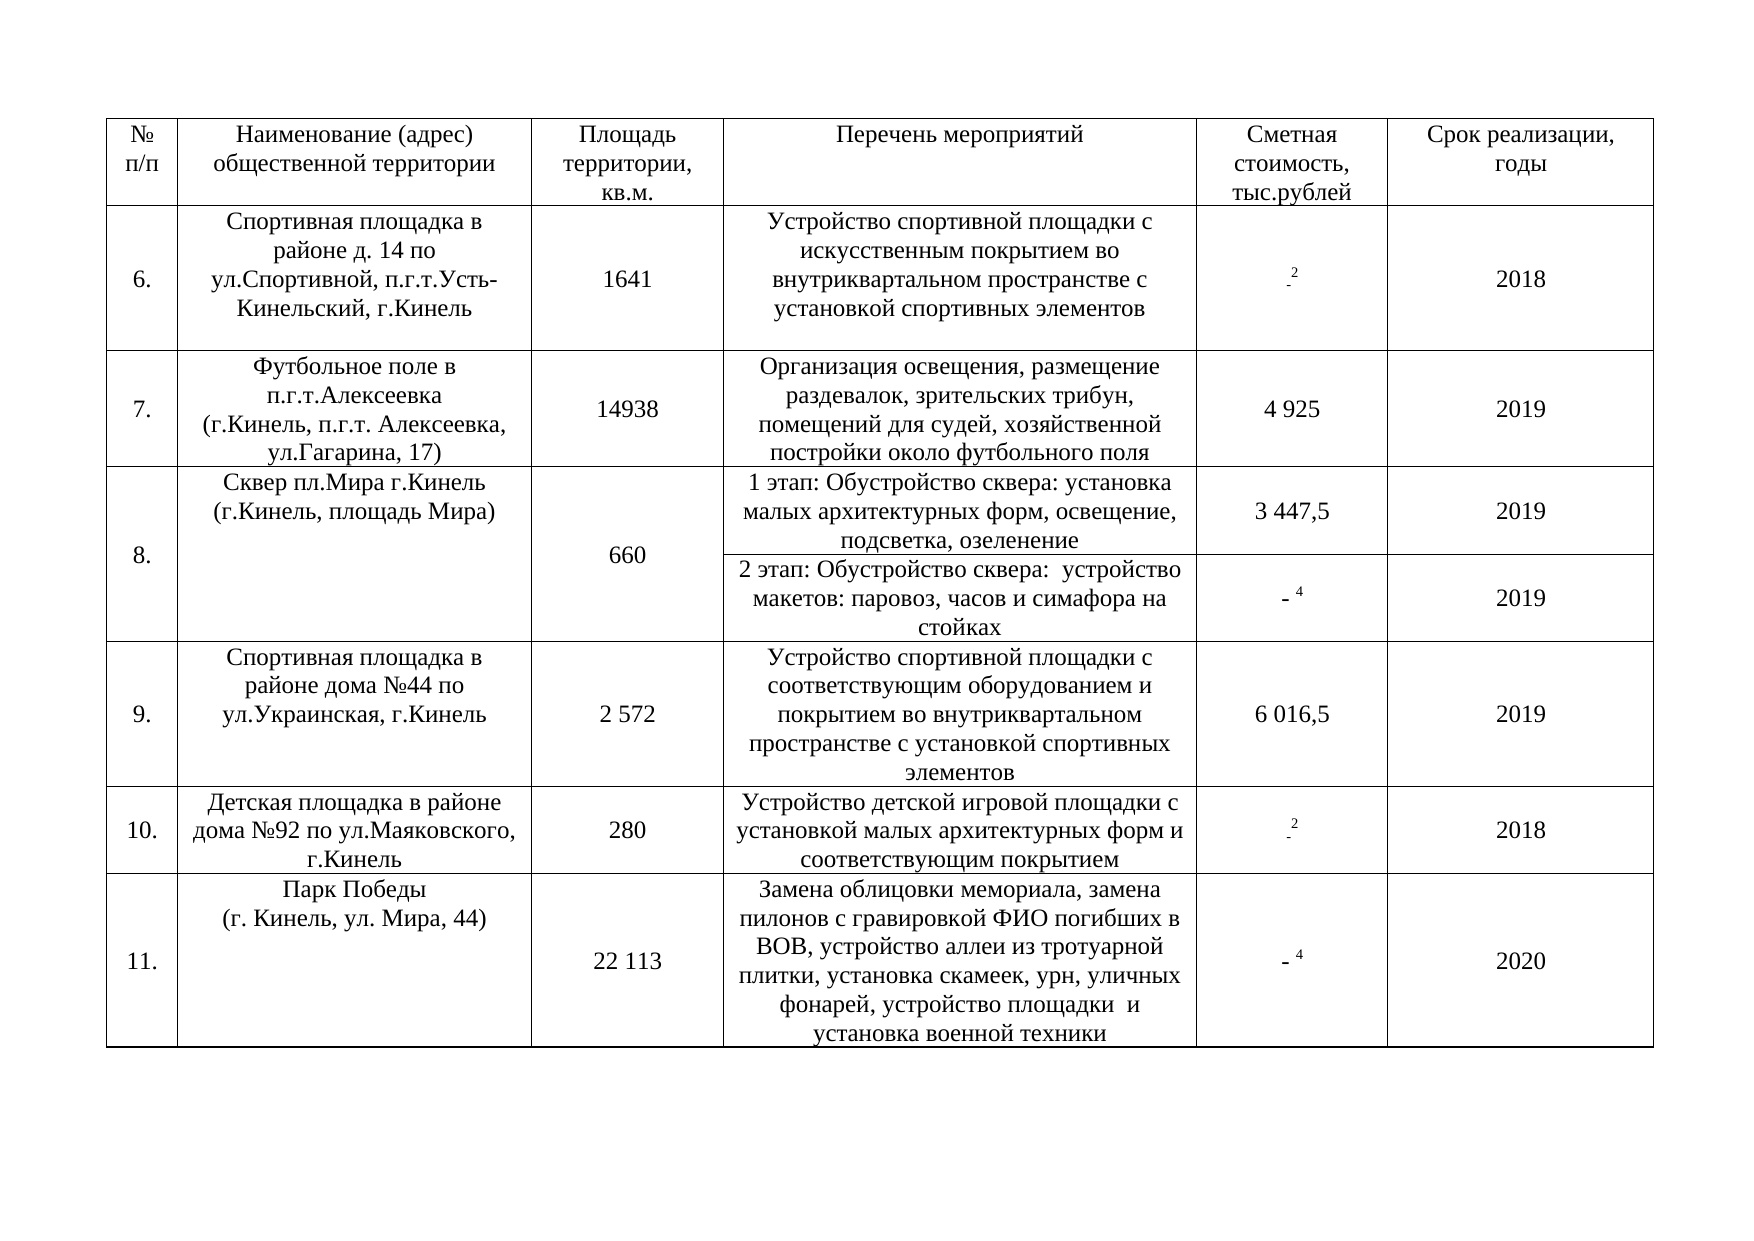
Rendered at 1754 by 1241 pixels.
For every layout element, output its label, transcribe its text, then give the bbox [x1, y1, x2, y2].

table_cell 2019 [1388, 351, 1653, 466]
table_cell Устройство детской игровой площадки с установкой малых архитектурных форм и соответствующим покрытием [724, 787, 1196, 873]
table_cell 14938 [532, 351, 723, 466]
table_header Наименование (адрес) общественной территории [178, 119, 531, 205]
table_cell Парк Победы (г. Кинель, ул. Мира, 44) [178, 874, 531, 1046]
table_cell 280 [532, 787, 723, 873]
table_cell 2 этап: Обустройство сквера: устройство макетов: паровоз, часов и симафора на стойках [724, 555, 1196, 641]
table_cell 22 113 [532, 874, 723, 1046]
table_cell 1 этап: Обустройство сквера: установка малых архитектурных форм, освещение, подсветка, озеленение [724, 467, 1196, 553]
table_cell 3 447,5 [1197, 467, 1387, 553]
table_cell Организация освещения, размещение раздевалок, зрительских трибун, помещений для судей, хозяйственной постройки около футбольного поля [724, 351, 1196, 466]
table_cell 660 [532, 467, 723, 641]
table_cell 2 572 [532, 642, 723, 786]
table_cell 6. [107, 206, 177, 350]
table_header Площадь территории, кв.м. [532, 119, 723, 205]
table_cell 1641 [532, 206, 723, 350]
table_cell Футбольное поле в п.г.т.Алексеевка (г.Кинель, п.г.т. Алексеевка, ул.Гагарина, 17) [178, 351, 531, 466]
table_cell 8. [107, 467, 177, 641]
table_header № п/п [107, 119, 177, 205]
table_cell 2018 [1388, 206, 1653, 350]
table_cell - 4 [1197, 555, 1387, 641]
table_cell -2 [1197, 787, 1387, 873]
table_header Срок реализации, годы [1388, 119, 1653, 205]
table_cell 4 925 [1197, 351, 1387, 466]
table_cell Замена облицовки мемориала, замена пилонов с гравировкой ФИО погибших в ВОВ, устройство аллеи из тротуарной плитки, установка скамеек, урн, уличных фонарей, устройство площадки и установка военной техники [724, 874, 1196, 1046]
table_cell 10. [107, 787, 177, 873]
table_cell 2019 [1388, 555, 1653, 641]
table_cell 2020 [1388, 874, 1653, 1046]
table_cell Устройство спортивной площадки с соответствующим оборудованием и покрытием во внутриквартальном пространстве с установкой спортивных элементов [724, 642, 1196, 786]
table_cell 2018 [1388, 787, 1653, 873]
table_header Перечень мероприятий [724, 119, 1196, 205]
table_cell Спортивная площадка в районе дома №44 по ул.Украинская, г.Кинель [178, 642, 531, 786]
table_header Сметная стоимость, тыс.рублей [1197, 119, 1387, 205]
table_cell 2019 [1388, 642, 1653, 786]
table_cell Детская площадка в районе дома №92 по ул.Маяковского, г.Кинель [178, 787, 531, 873]
table_cell - 4 [1197, 874, 1387, 1046]
table_cell -2 [1197, 206, 1387, 350]
table_cell Спортивная площадка в районе д. 14 по ул.Спортивной, п.г.т.Усть-Кинельский, г.Кинель [178, 206, 531, 350]
table_cell 11. [107, 874, 177, 1046]
table_cell Устройство спортивной площадки с искусственным покрытием во внутриквартальном пространстве с установкой спортивных элементов [724, 206, 1196, 350]
table_cell 2019 [1388, 467, 1653, 553]
table_cell 9. [107, 642, 177, 786]
table_cell 7. [107, 351, 177, 466]
table_cell Сквер пл.Мира г.Кинель (г.Кинель, площадь Мира) [178, 467, 531, 641]
table_cell 6 016,5 [1197, 642, 1387, 786]
